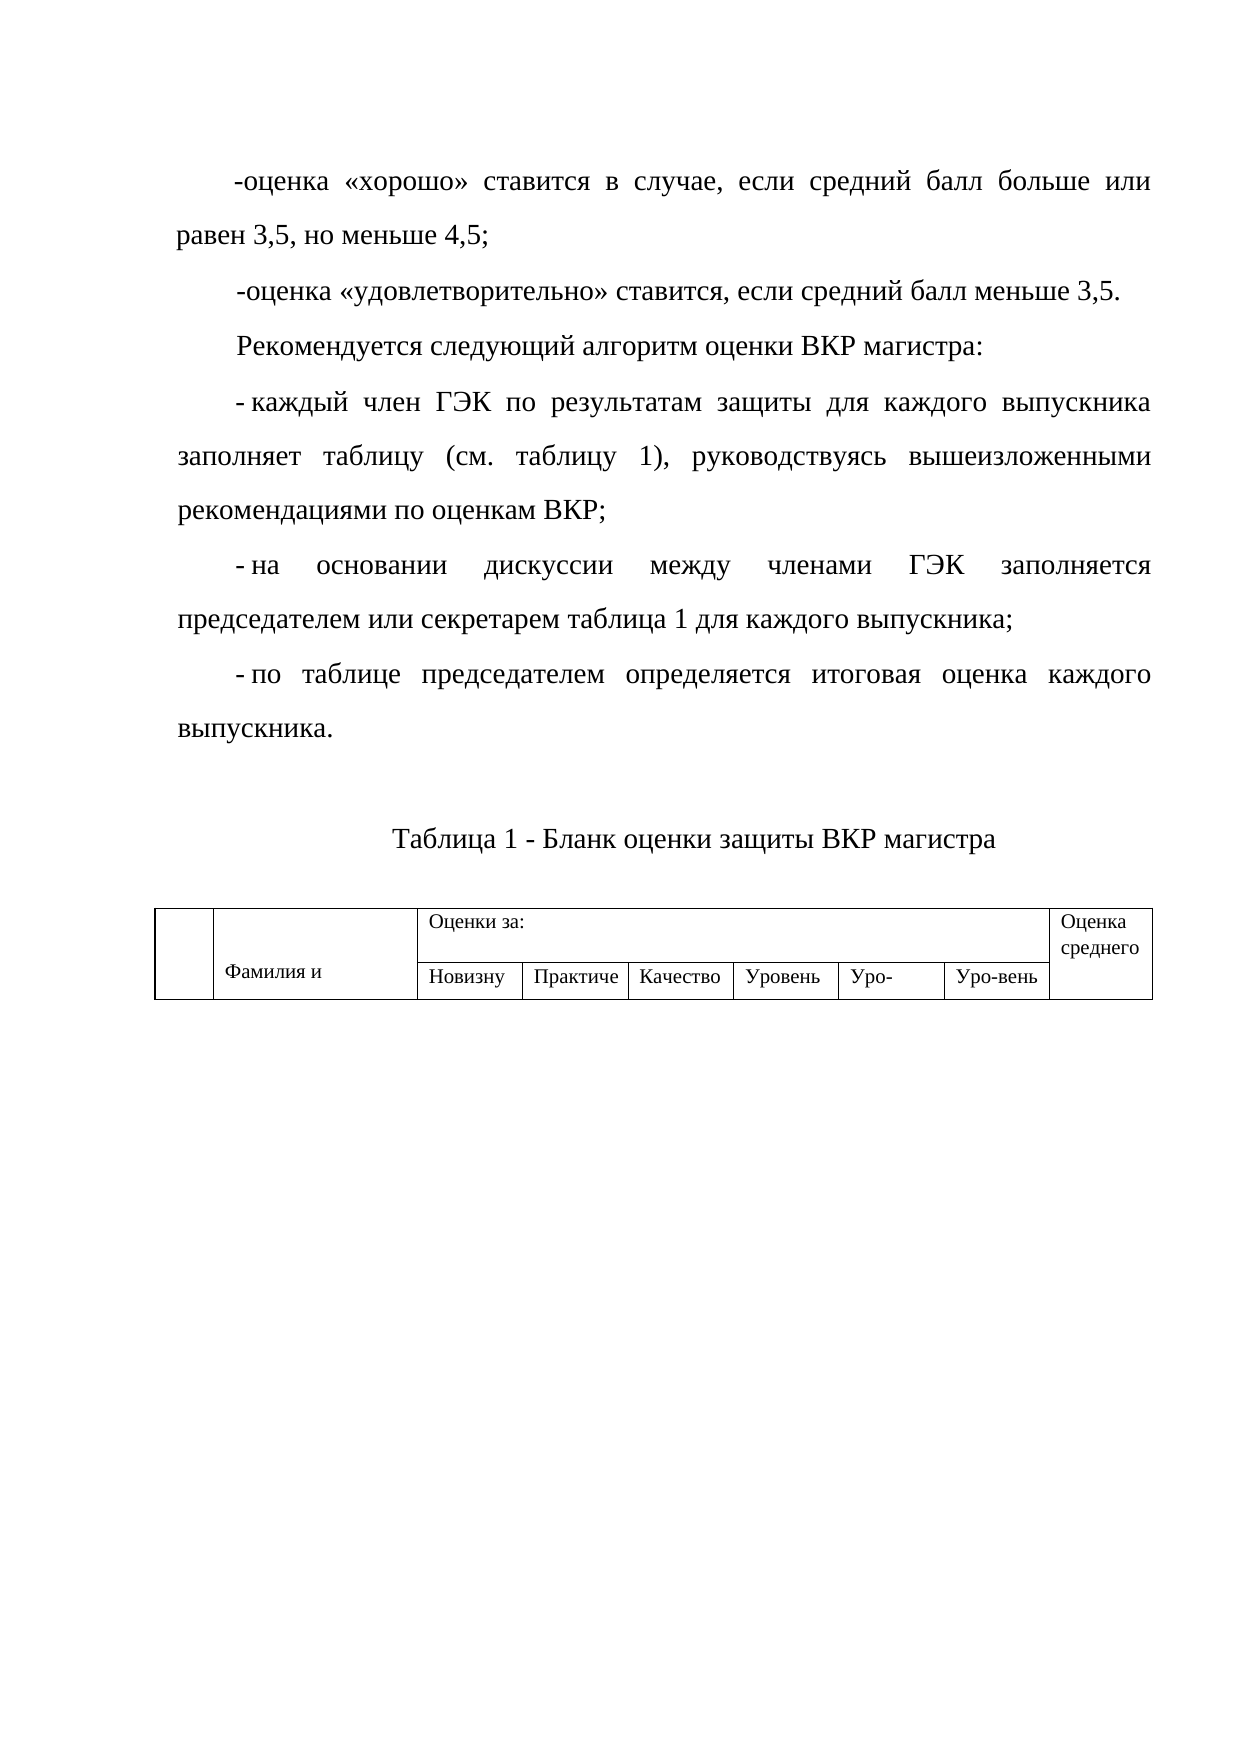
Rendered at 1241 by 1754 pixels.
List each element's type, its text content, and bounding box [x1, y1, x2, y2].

text -оценка «удовлетворительно» ставится, если средний балл меньше 3,5. [236, 273, 1152, 306]
list по таблице председателем определяется итоговая оценка каждого выпускника. [177, 657, 1152, 744]
table_header [839, 909, 944, 962]
table_cell Уро-вень [945, 963, 1049, 999]
table_header [628, 909, 839, 962]
table_header Оценки за: [418, 909, 628, 962]
text Таблица 1 - Бланк оценки защиты ВКР магистра [392, 822, 1152, 855]
table_header Оценка среднего [1050, 909, 1152, 999]
text Рекомендуется следующий алгоритм оценки ВКР магистра: [236, 328, 1152, 362]
text -оценка «хорошо» ставится в случае, если средний балл больше или равен 3,5, но меньше 4,5; [176, 163, 1152, 251]
list каждый член ГЭК по результатам защиты для каждого выпускника заполняет таблицу (см. таблицу 1), руководствуясь вышеизложенными рекомендациями по оценкам ВКР; [177, 384, 1152, 525]
table_header [156, 909, 213, 999]
table_header [944, 909, 1049, 962]
table_cell Уро- [839, 963, 944, 999]
table_cell Качество [629, 963, 733, 999]
table_header Фамилия и [214, 909, 417, 999]
table_cell Практиче [523, 963, 628, 999]
list на основании дискуссии между членами ГЭК заполняется председателем или секретарем таблица 1 для каждого выпускника; [177, 547, 1152, 635]
table_cell Новизну [418, 963, 522, 999]
table_cell Уровень [734, 963, 838, 999]
